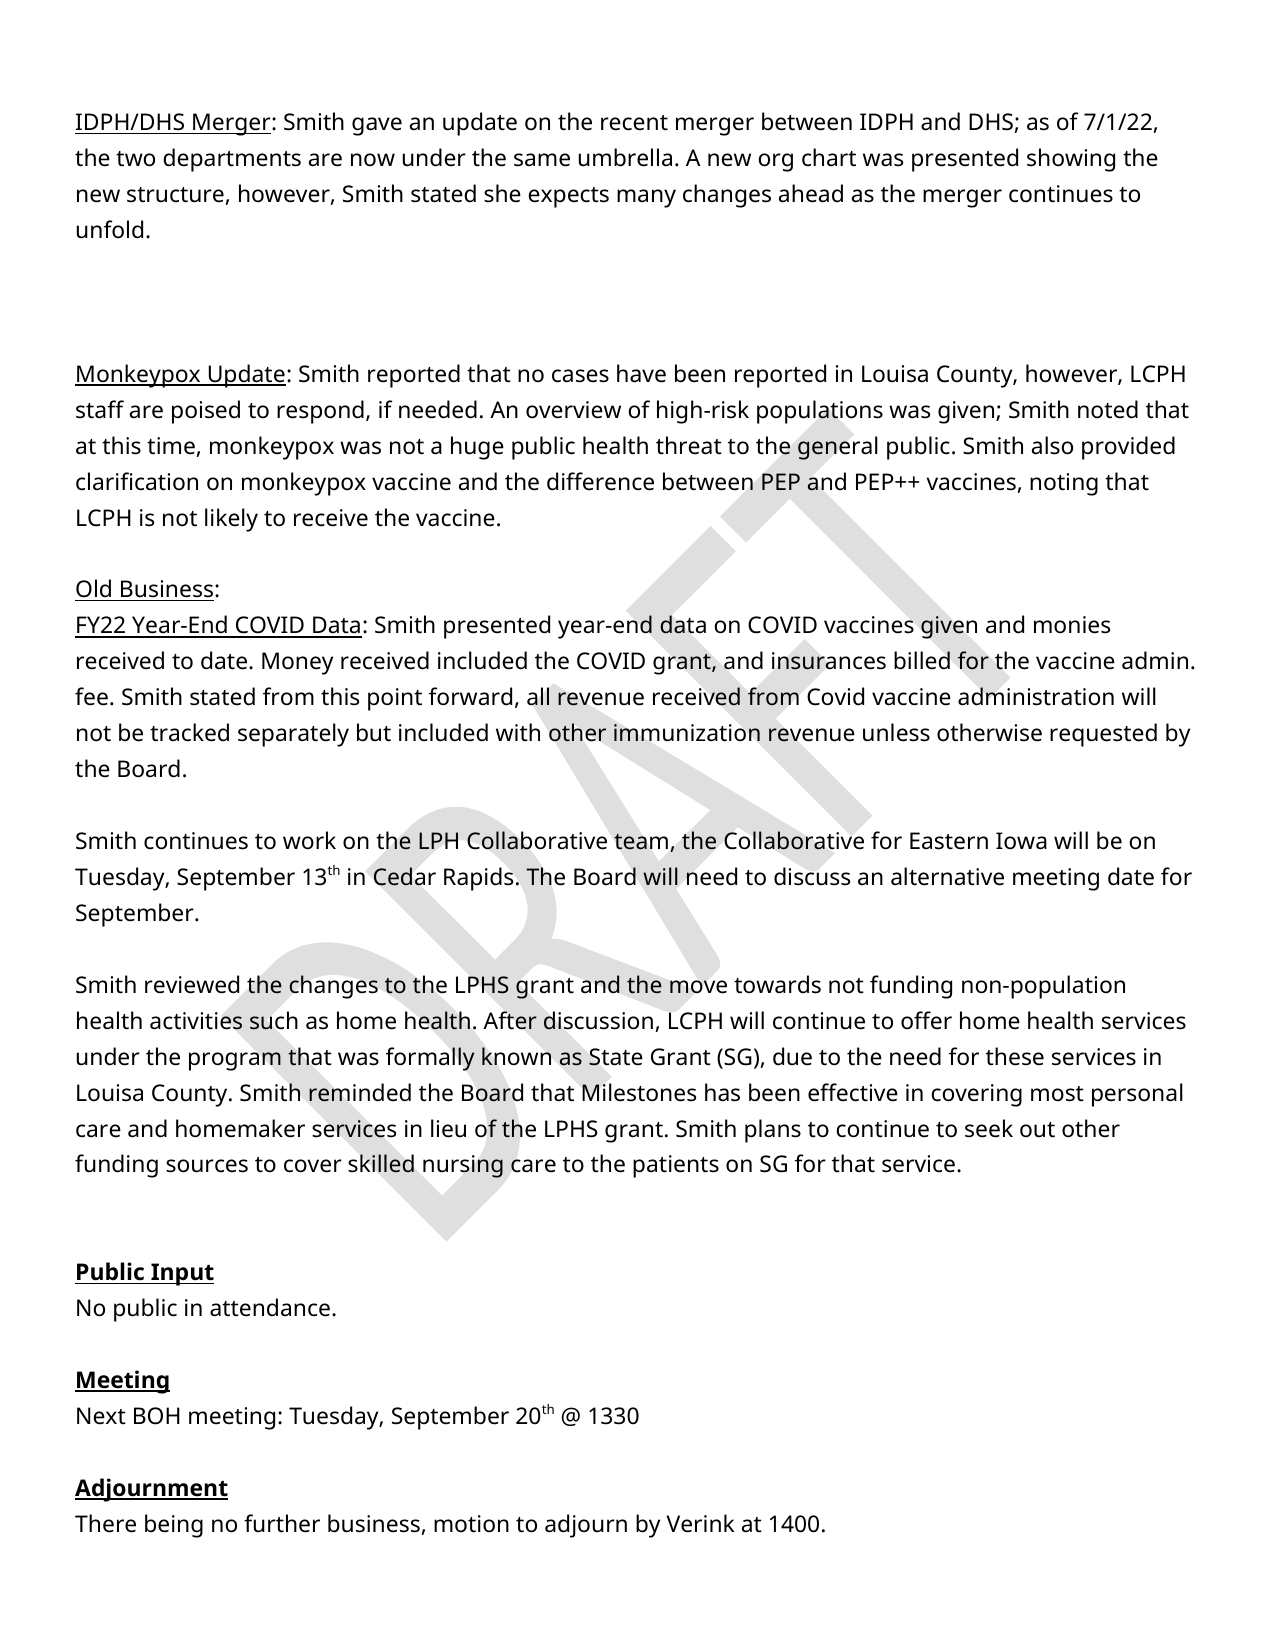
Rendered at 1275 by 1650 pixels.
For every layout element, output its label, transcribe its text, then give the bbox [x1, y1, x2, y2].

text IDPH/DHS Merger: Smith gave an update on the recent merger between IDPH and DHS; as of 7/1/22, the two departments are now under the same umbrella. A new org chart was presented showing the new structure, however, Smith stated she expects many changes ahead as the merger continues to unfold. [75, 106, 1200, 245]
text There being no further business, motion to adjourn by Verink at 1400. [75, 1508, 1200, 1539]
text No public in attendance. [75, 1292, 1200, 1323]
text FY22 Year-End COVID Data: Smith presented year-end data on COVID vaccines given and monies received to date. Money received included the COVID grant, and insurances billed for the vaccine admin. fee. Smith stated from this point forward, all revenue received from Covid vaccine administration will not be tracked separately but included with other immunization revenue unless otherwise requested by the Board. [75, 609, 1200, 784]
text Old Business: [75, 573, 1200, 605]
text Meeting [75, 1364, 1200, 1395]
text Adjournment [75, 1472, 1200, 1503]
text Next BOH meeting: Tuesday, September 20th @ 1330 [75, 1400, 1200, 1431]
text Public Input [75, 1256, 1200, 1287]
text Smith continues to work on the LPH Collaborative team, the Collaborative for Eastern Iowa will be on Tuesday, September 13th in Cedar Rapids. The Board will need to discuss an alternative meeting date for September. [75, 825, 1200, 928]
text Monkeypox Update: Smith reported that no cases have been reported in Louisa County, however, LCPH staff are poised to respond, if needed. An overview of high-risk populations was given; Smith noted that at this time, monkeypox was not a huge public health threat to the general public. Smith also provided clarification on monkeypox vaccine and the difference between PEP and PEP++ vaccines, noting that LCPH is not likely to receive the vaccine. [75, 358, 1200, 533]
text Smith reviewed the changes to the LPHS grant and the move towards not funding non-population health activities such as home health. After discussion, LCPH will continue to offer home health services under the program that was formally known as State Grant (SG), due to the need for these services in Louisa County. Smith reminded the Board that Milestones has been effective in covering most personal care and homemaker services in lieu of the LPHS grant. Smith plans to continue to seek out other funding sources to cover skilled nursing care to the patients on SG for that service. [75, 969, 1200, 1180]
